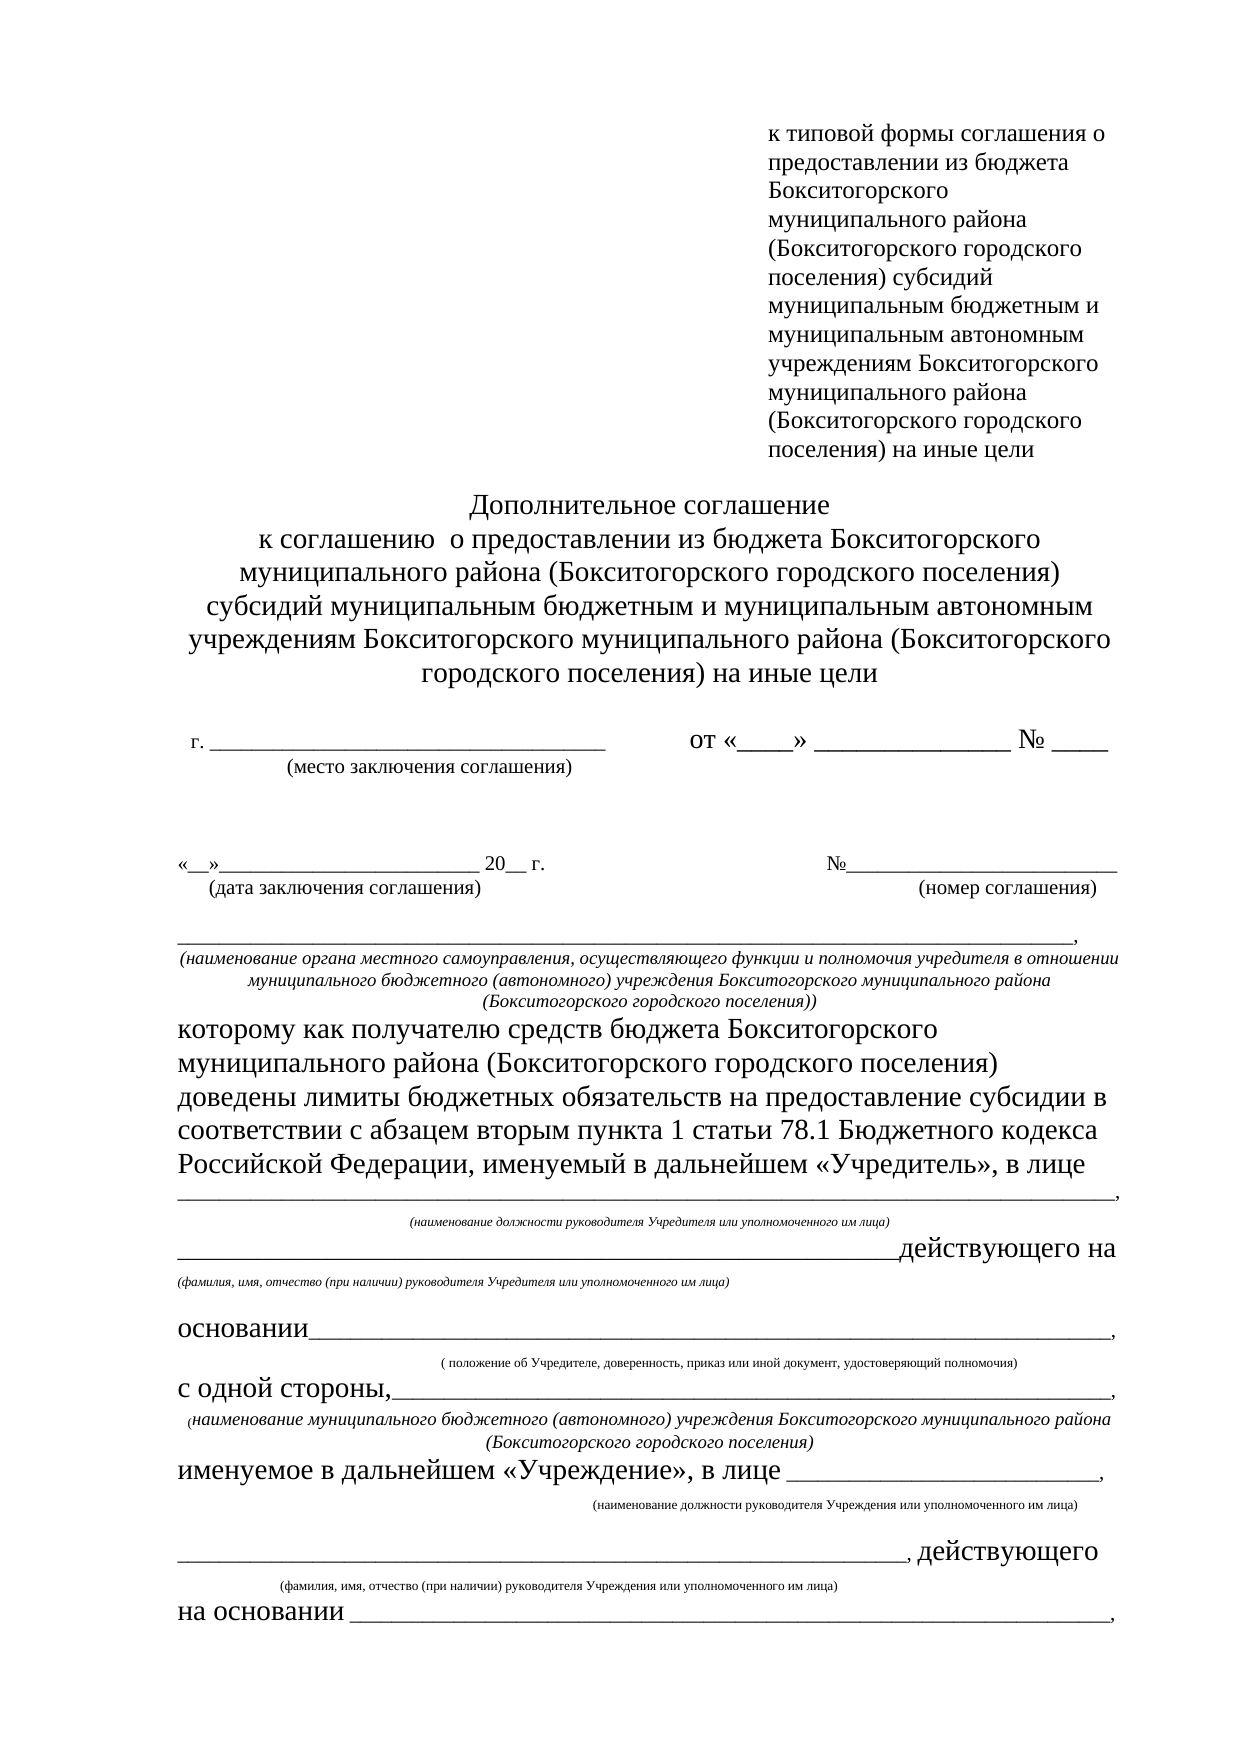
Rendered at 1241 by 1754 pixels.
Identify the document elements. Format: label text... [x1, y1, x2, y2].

text г. ______________________________________ от «____» ______________ № ____ [177, 722, 1122, 754]
text ______________________________________________________________________________________, [177, 923, 1122, 947]
text к соглашению о предоставлении из бюджета Бокситогорского муниципального района (Бокситогорского городского поселения) субсидий муниципальным бюджетным и муниципальным автономным учреждениям Бокситогорского муниципального района (Бокситогорского городского поселения) на иные цели [177, 521, 1122, 688]
text именуемое в дальнейшем «Учреждение», в лице ______________________________, [177, 1452, 1122, 1486]
text ( положение об Учредителе, доверенность, приказ или иной документ, удостоверяющий полномочия) [177, 1344, 1122, 1371]
text (наименование органа местного самоуправления, осуществляющего функции и полномочия учредителя в отношении муниципального бюджетного (автономного) учреждения Бокситогорского муниципального района (Бокситогорского городского поселения)) [177, 947, 1122, 1012]
text (дата заключения соглашения) (номер соглашения) [177, 875, 1122, 899]
text с одной стороны,_____________________________________________________________________, [177, 1371, 1122, 1404]
text «__»_________________________ 20__ г. №__________________________ [177, 851, 1122, 875]
text которому как получателю средств бюджета Бокситогорского муниципального района (Бокситогорского городского поселения) доведены лимиты бюджетных обязательств на предоставление субсидии в соответствии с абзацем вторым пункта 1 статьи 78.1 Бюджетного кодекса Российской Федерации, именуемый в дальнейшем «Учредитель», в лице __________________________________________________________________________________________, [177, 1012, 1122, 1203]
text основании_____________________________________________________________________________, [177, 1311, 1122, 1344]
text на основании _________________________________________________________________________, [177, 1593, 1122, 1627]
text (место заключения соглашения) [177, 754, 1122, 778]
text (наименование должности руководителя Учреждения или уполномоченного им лица) [177, 1486, 1122, 1512]
text (фамилия, имя, отчество (при наличии) руководителя Учреждения или уполномоченного им лица) [177, 1567, 1122, 1593]
text Дополнительное соглашение [177, 487, 1122, 521]
text (наименование должности руководителя Учредителя или уполномоченного им лица) [177, 1203, 1122, 1230]
text (наименование муниципального бюджетного (автономного) учреждения Бокситогорского муниципального района (Бокситогорского городского поселения) [177, 1404, 1122, 1452]
text ______________________________________________________________________, действующего [177, 1533, 1122, 1567]
text к типовой формы соглашения о предоставлении из бюджета Бокситогорского муниципального района (Бокситогорского городского поcеления) субсидий муниципальным бюджетным и муниципальным автономным учреждениям Бокситогорского муниципального района (Бокситогорского городского поселения) на иные цели [768, 118, 1122, 463]
text _______________________________________________________________действующего на (фамилия, имя, отчество (при наличии) руководителя Учредителя или уполномоченного им лица) [177, 1230, 1122, 1290]
